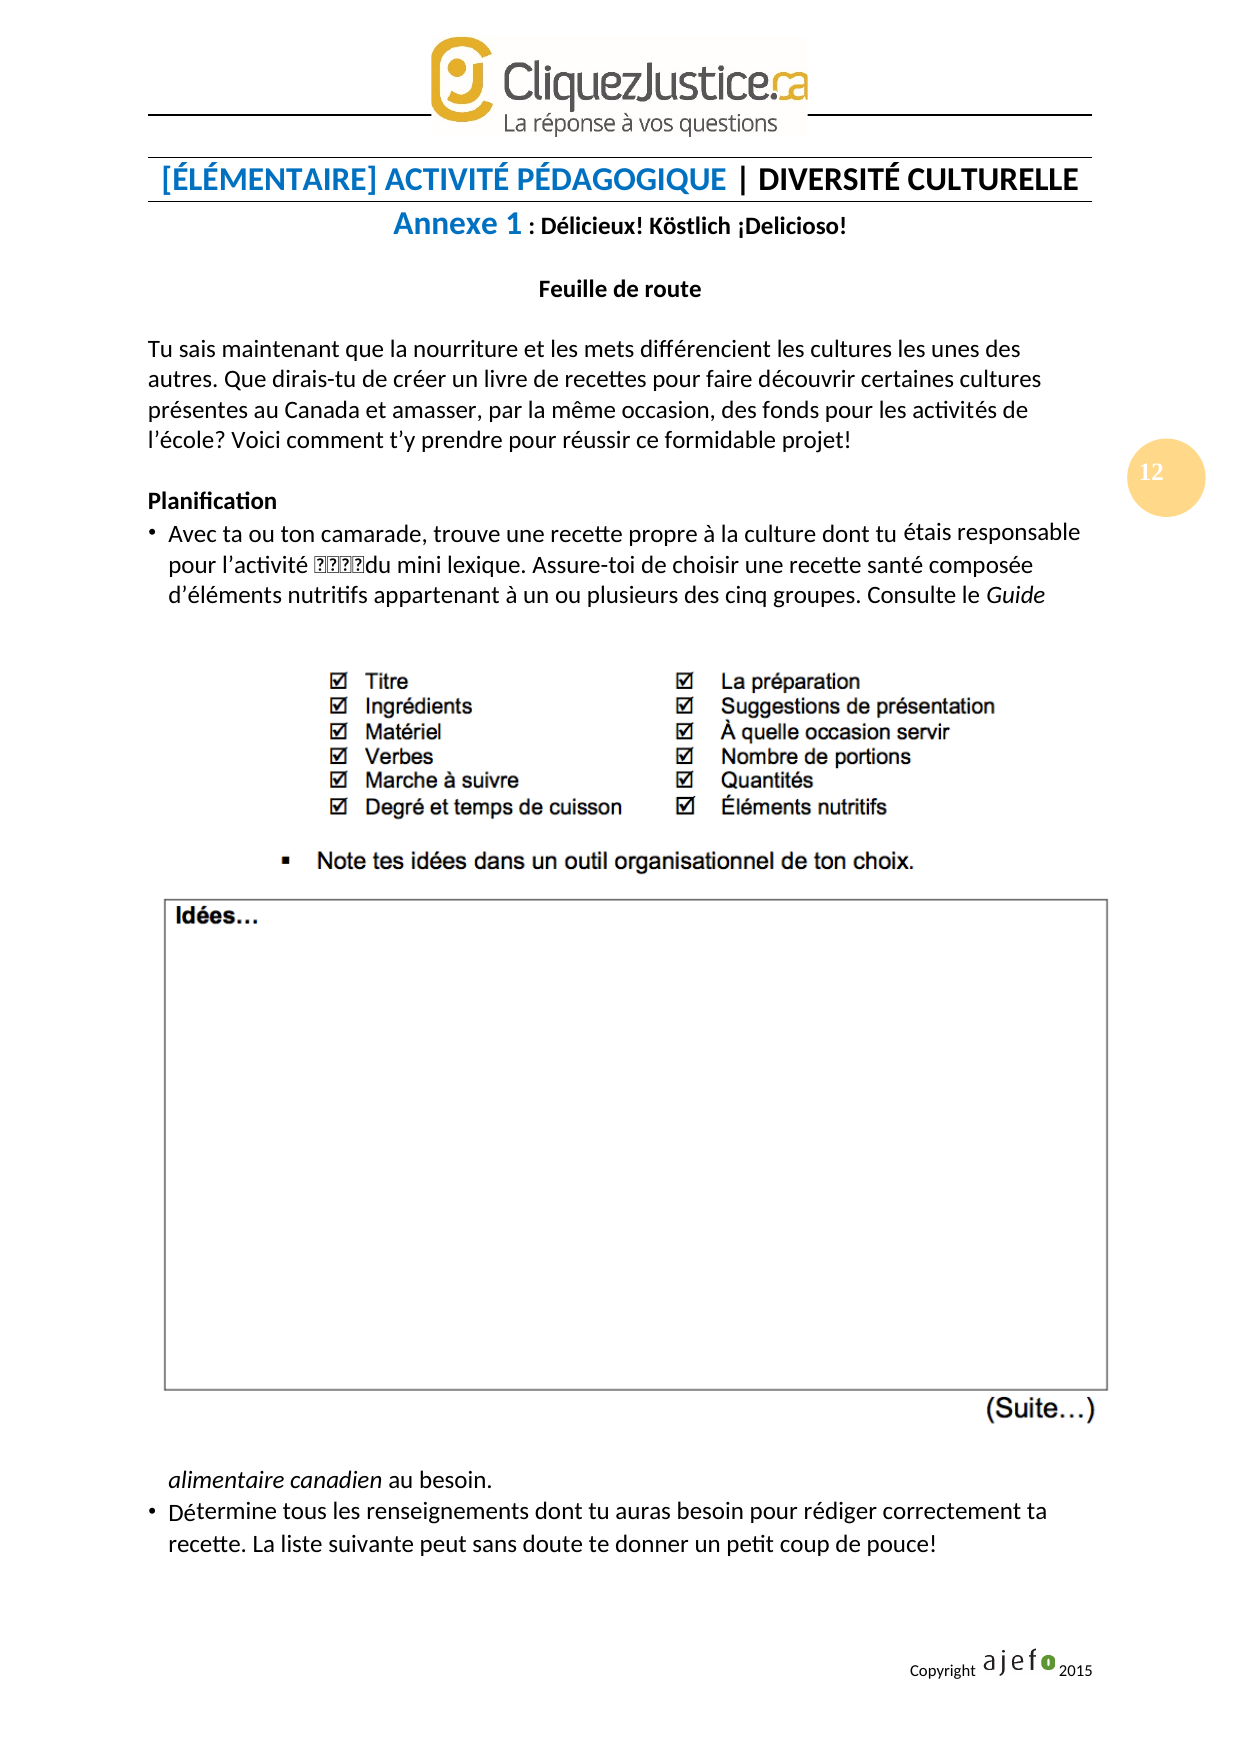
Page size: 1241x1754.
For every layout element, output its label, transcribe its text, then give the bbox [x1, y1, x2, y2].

list Avec ta ou ton camarade, trouve une recette propre à la culture dont tu étais responsable pour l’activité 􏰁􏰑􏰀􏰫du mini lexique. Assure-toi de choisir une recette santé composée d’éléments nutritifs appartenant à un ou plusieurs des cinq groupes. Consulte le Guide alimentaire canadien au besoin. [148, 516, 1092, 656]
picture [429, 36, 808, 137]
text Tu sais maintenant que la nourriture et les mets différencient les cultures les unes des autres. Que dirais-tu de créer un livre de recettes pour faire découvrir certaines cultures présentes au Canada et amasser, par la même occasion, des fonds pour les activités de l’école? Voici comment t’y prendre pour réussir ce formidable projet! [148, 333, 1092, 455]
picture [983, 1648, 1055, 1676]
text Feuille de route [148, 274, 1092, 304]
list Détermine tous les renseignements dont tu auras besoin pour rédiger correctement ta recette. La liste suivante peut sans doute te donner un petit coup de pouce! [148, 1495, 1092, 1587]
picture [146, 656, 1118, 1428]
list Avec ta ou ton camarade, trouve une recette propre à la culture dont tu étais responsable pour l’activité 􏰁􏰑􏰀􏰫du mini lexique. Assure-toi de choisir une recette santé composée d’éléments nutritifs appartenant à un ou plusieurs des cinq groupes. Consulte le Guide alimentaire canadien au besoin. [148, 1428, 1092, 1495]
text Annexe 1 : Délicieux! Köstlich ¡Delicioso! [148, 202, 1092, 243]
text Planification [148, 486, 1092, 516]
